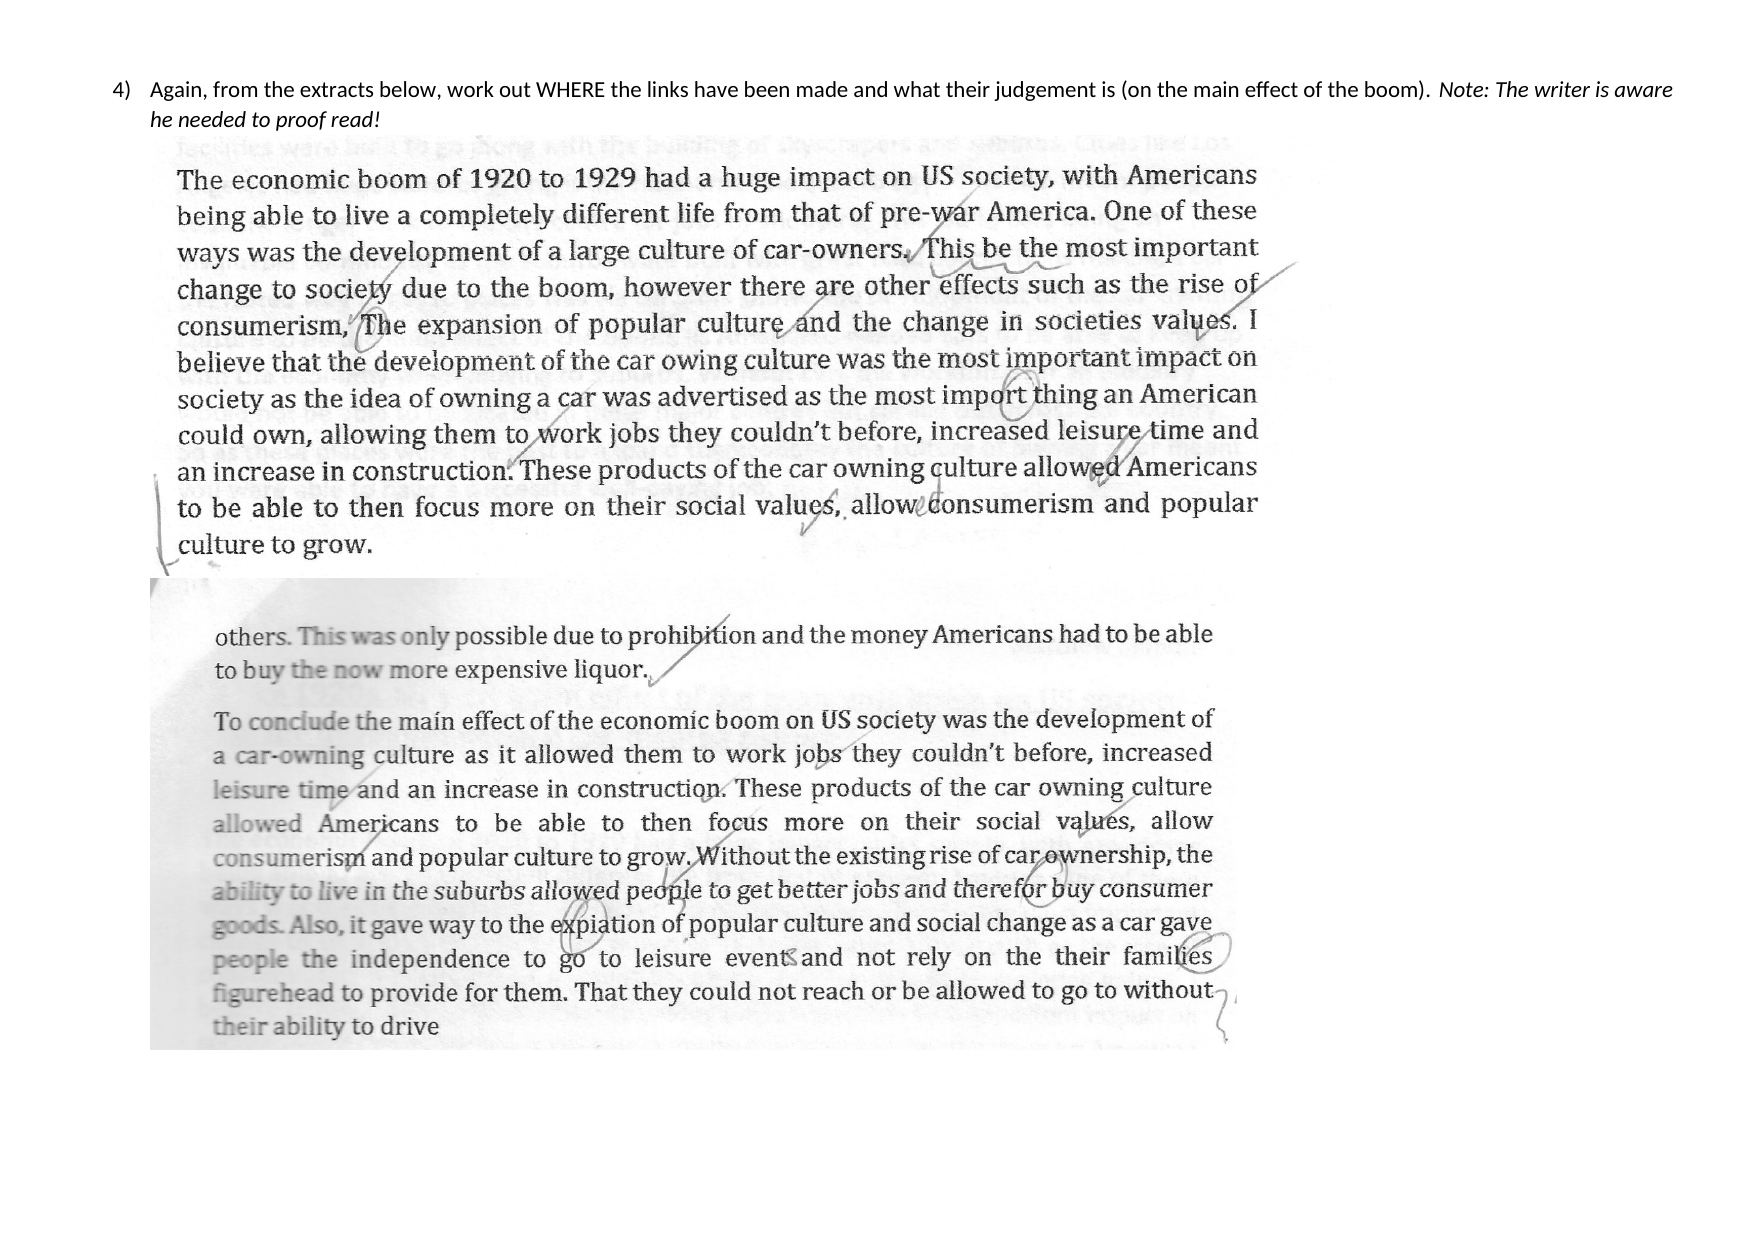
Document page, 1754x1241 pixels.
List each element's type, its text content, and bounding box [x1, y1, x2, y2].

list Again, from the extracts below, work out WHERE the links have been made and what their judgement is (on the main effect of the boom). Note: The writer is aware he needed to proof read! [112, 75, 1679, 133]
picture [150, 578, 1237, 1050]
picture [151, 135, 1340, 576]
